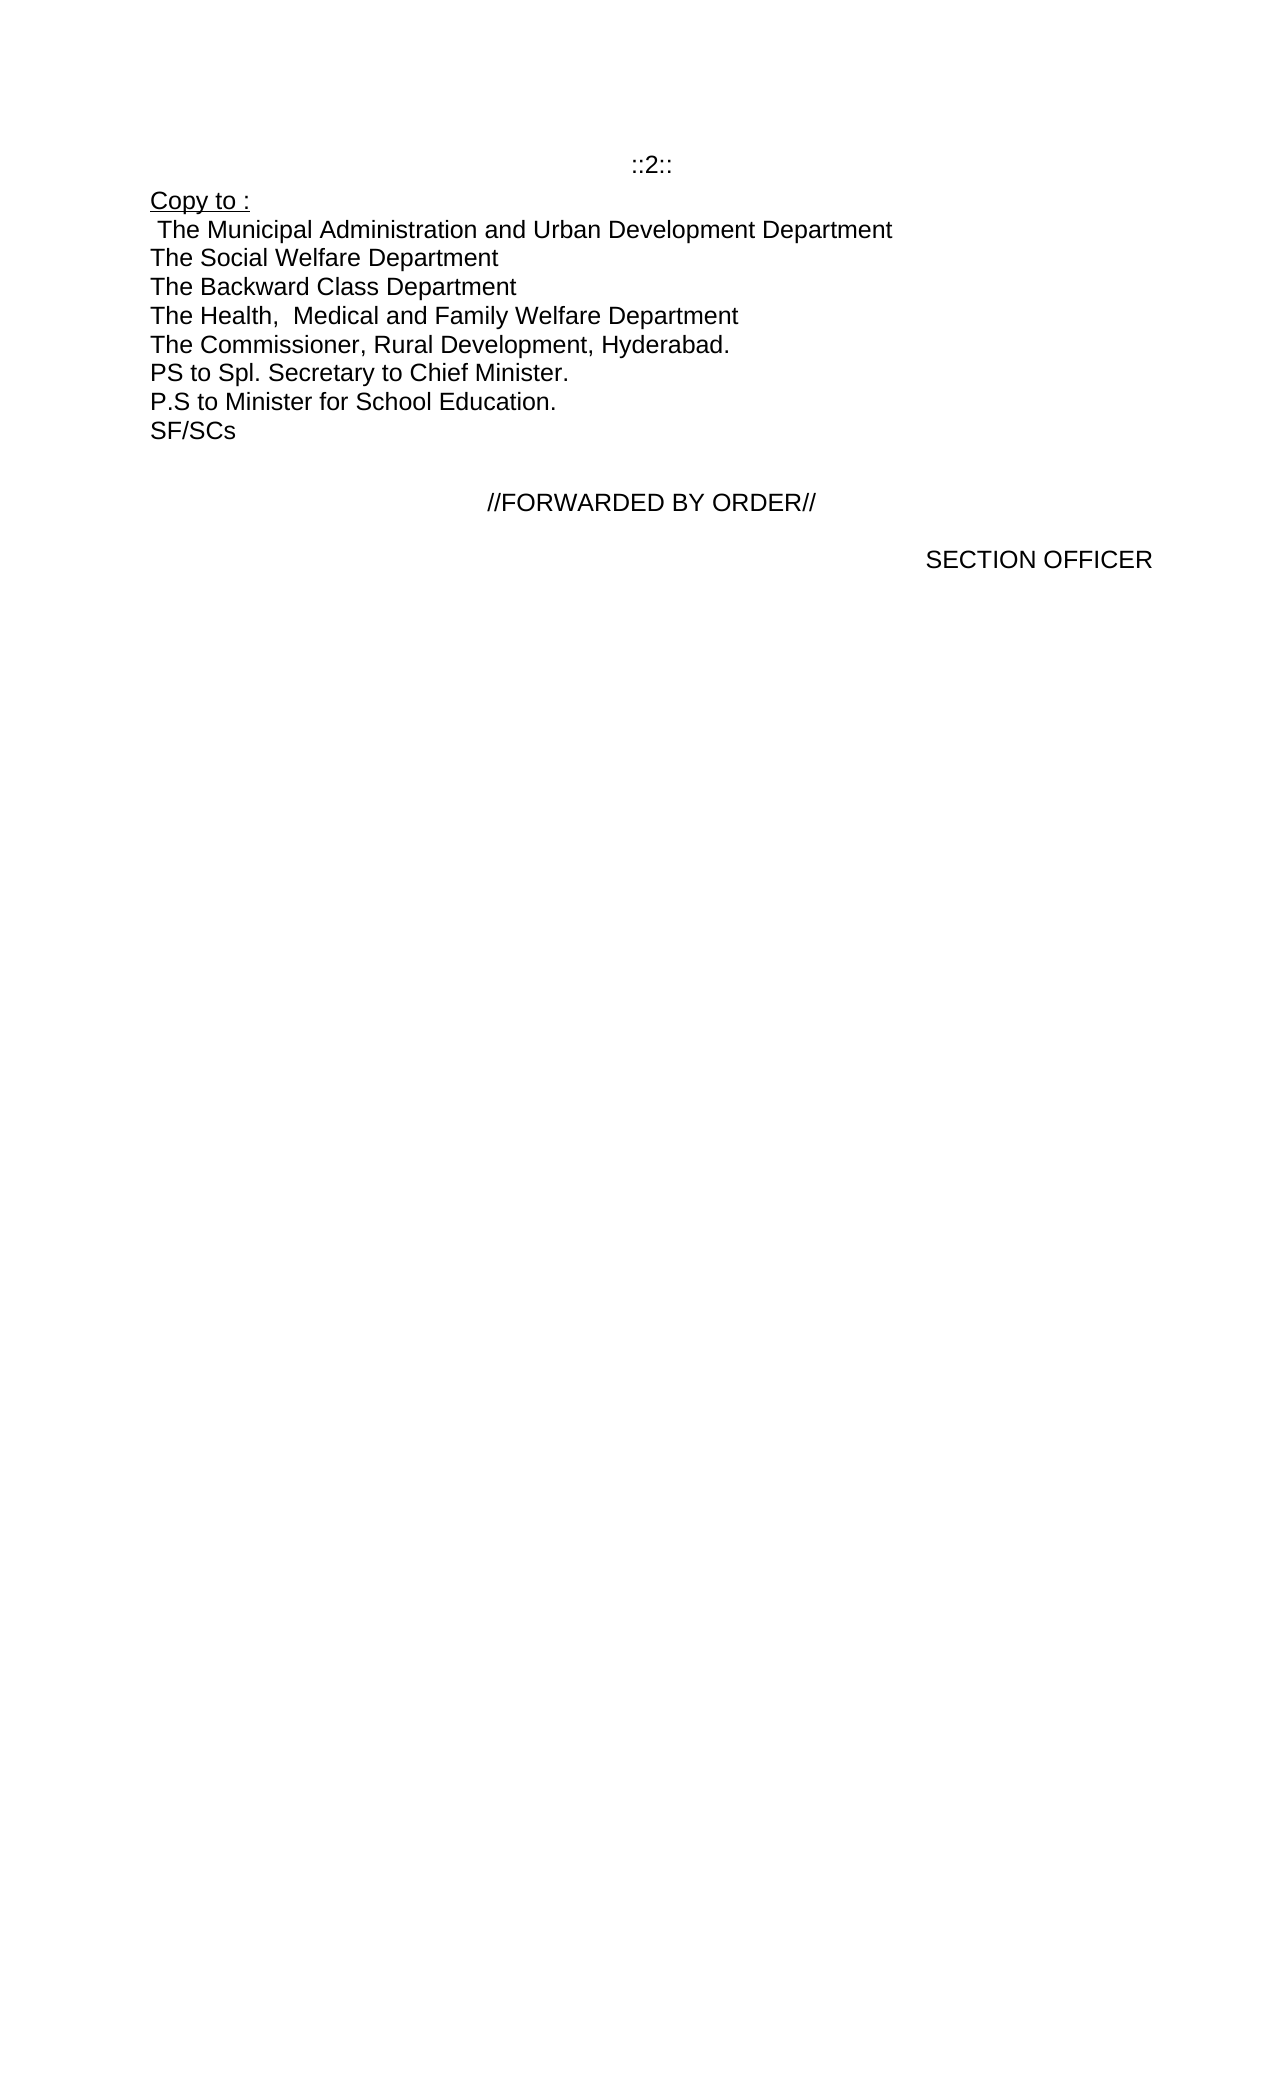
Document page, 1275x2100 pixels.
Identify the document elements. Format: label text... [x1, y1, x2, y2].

text PS to Spl. Secretary to Chief Minister. [150, 358, 1153, 387]
text ::2:: [150, 150, 1153, 179]
text SECTION OFFICER [150, 545, 1153, 574]
text The Backward Class Department [150, 272, 1153, 301]
text Copy to : [150, 186, 1153, 215]
text SF/SCs [150, 416, 1153, 445]
text P.S to Minister for School Education. [150, 387, 1153, 416]
text The Commissioner, Rural Development, . [150, 330, 1153, 358]
text The Health, Medical and Family Welfare Department [150, 301, 1153, 330]
text The Social Welfare Department [150, 243, 1153, 272]
text The Municipal Administration and Urban Development Department [150, 215, 1153, 243]
text //FORWARDED BY ORDER// [150, 488, 1153, 517]
